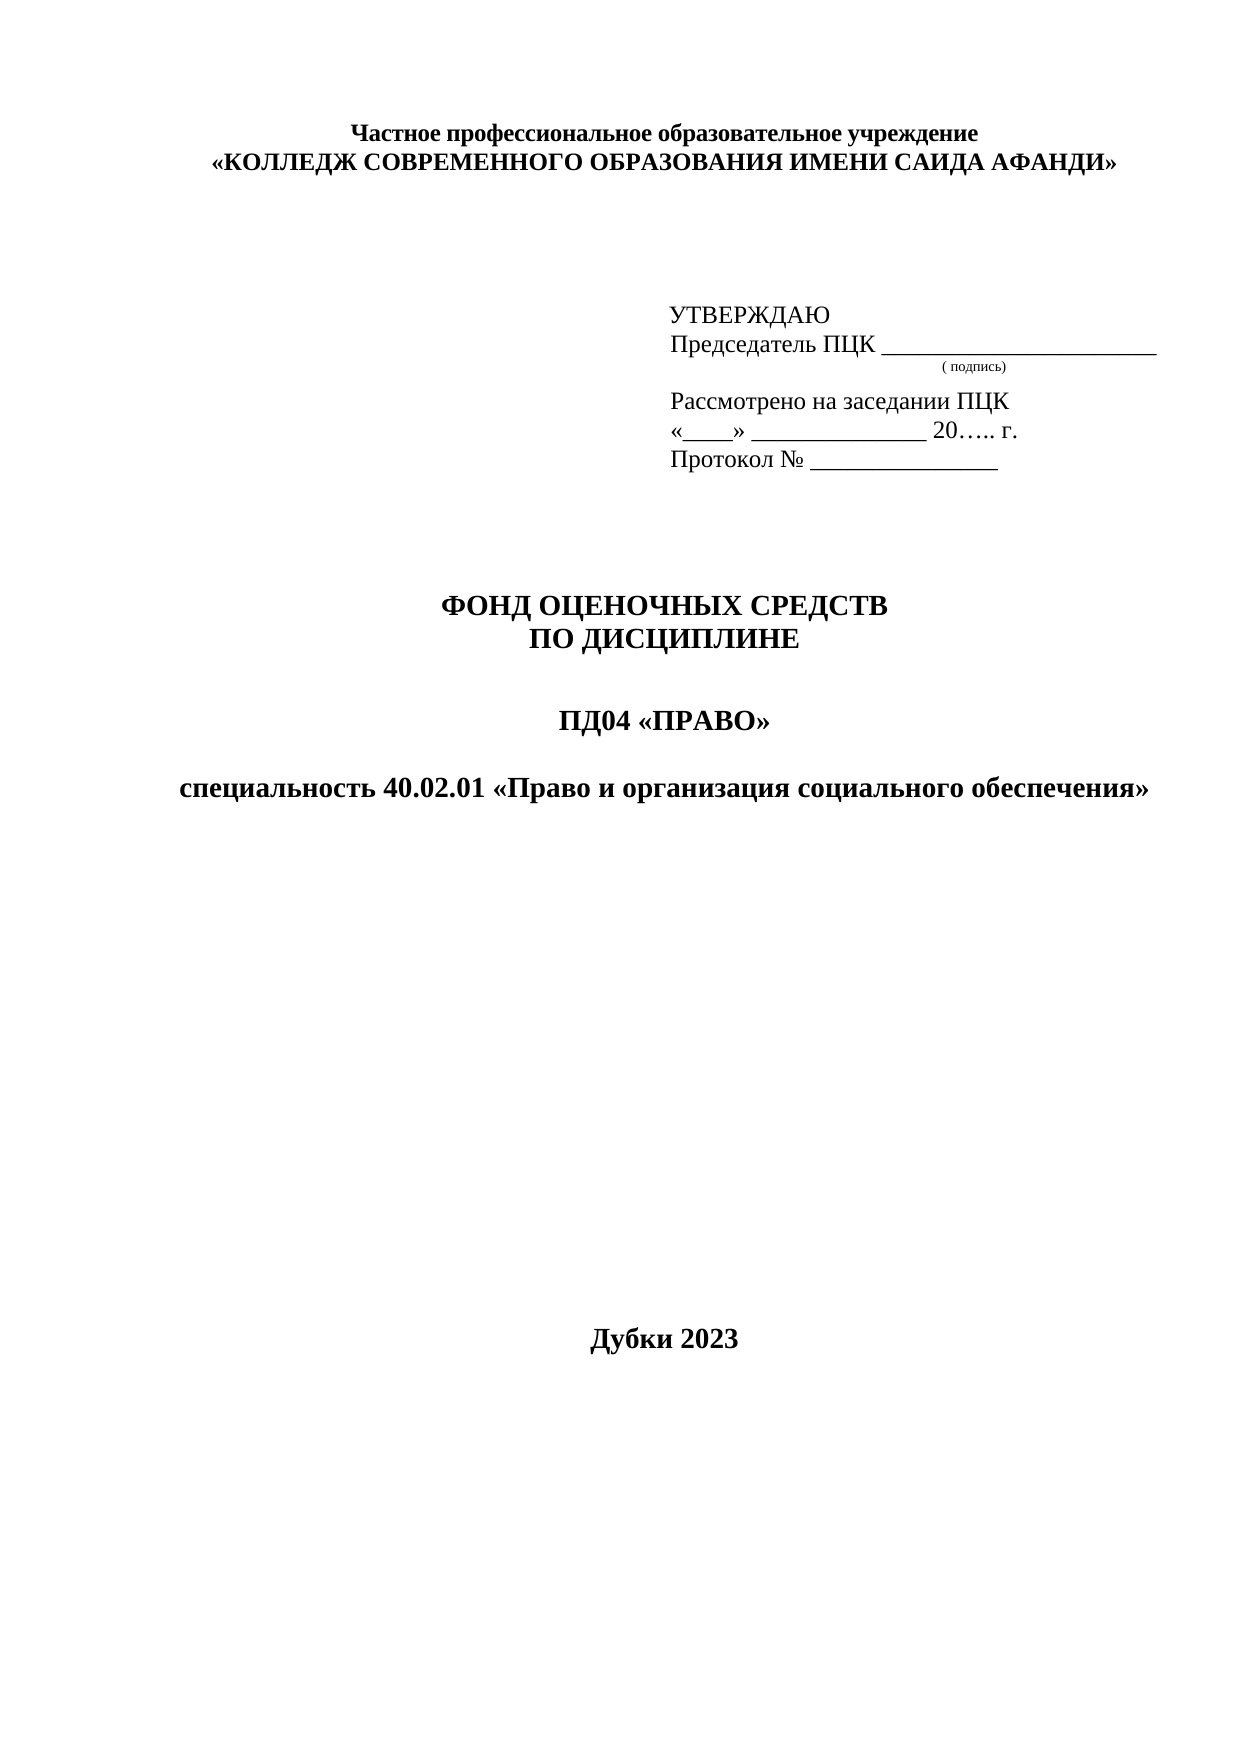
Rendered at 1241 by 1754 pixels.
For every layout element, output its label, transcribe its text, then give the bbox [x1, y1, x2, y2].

text Дубки 2023 [177, 1321, 1152, 1354]
text ФОНД ОЦЕНОЧНЫХ СРЕДСТВ [177, 588, 1152, 621]
list Частное профессиональное образовательное учреждение [177, 118, 1152, 147]
table_header УтверждАЮ Председатель ПЦК ______________________ ( подпись) Рассмотрено на заседании ПЦК «____» ______________ 20….. г. Протокол № _______________ [659, 271, 1176, 530]
text специальность 40.02.01 «Право и организация социального обеспечения» [177, 770, 1152, 803]
list ПО ДИСЦИПЛИНЕ [177, 621, 1152, 655]
text «КОЛЛЕДЖ СОВРЕМЕННОГО ОБРАЗОВАНИЯ ИМЕНИ САИДА АФАНДИ» [177, 147, 1152, 176]
text ПД04 «ПРАВО» [177, 703, 1152, 736]
